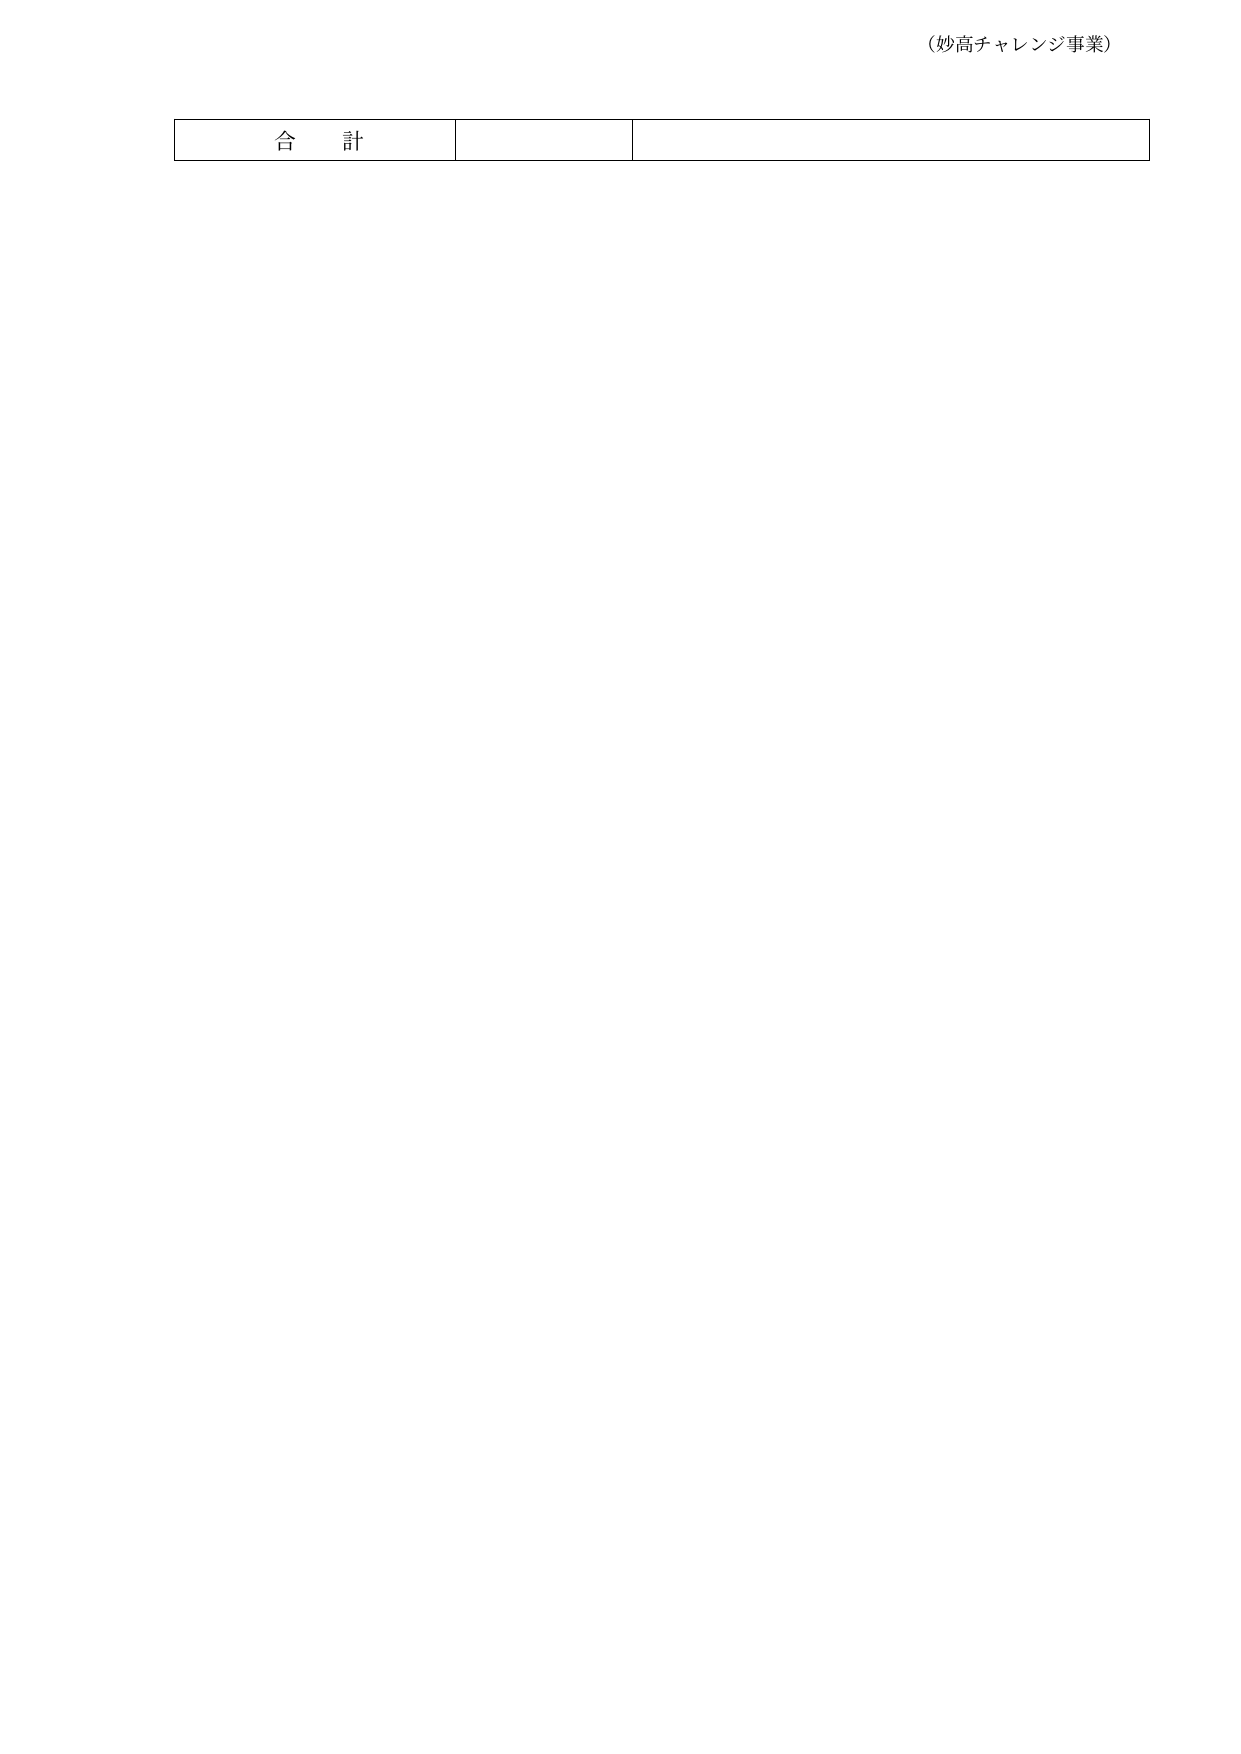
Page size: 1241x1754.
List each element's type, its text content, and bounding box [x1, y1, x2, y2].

table_cell 合 計 [175, 120, 455, 160]
table_cell [456, 120, 632, 160]
table_cell [633, 120, 1149, 160]
